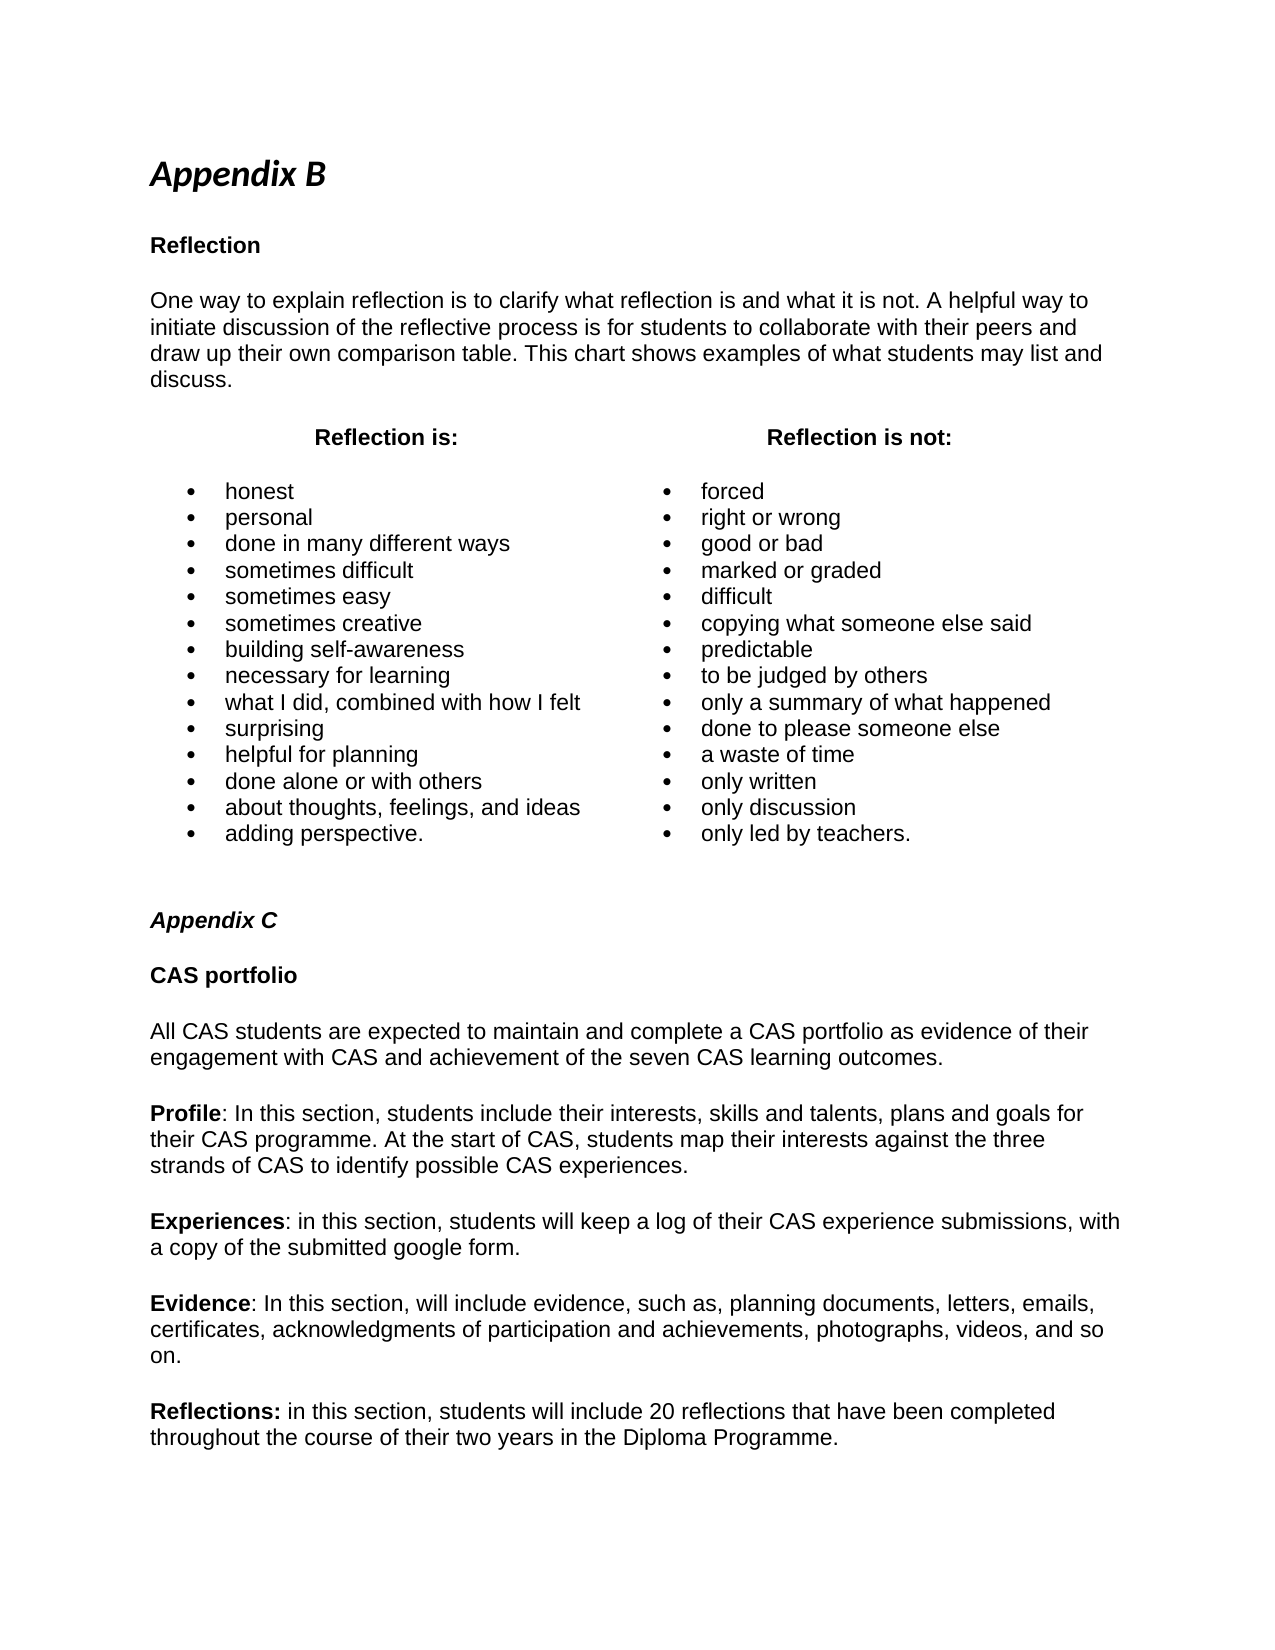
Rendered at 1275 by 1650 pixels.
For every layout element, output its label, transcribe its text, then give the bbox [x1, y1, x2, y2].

table_header Reflection is not: [624, 422, 1095, 476]
subtitle CAS portfolio [150, 962, 1125, 988]
table_header Reflection is: [149, 422, 624, 476]
text Evidence: In this section, will include evidence, such as, planning documents, letters, emails, certificates, acknowledgments of participation and achievements, photographs, videos, and so on. [150, 1289, 1125, 1369]
text Appendix C [150, 907, 1125, 933]
text One way to explain reflection is to clarify what reflection is and what it is not. A helpful way to initiate discussion of the reflective process is for students to collaborate with their peers and draw up their own comparison table. This chart shows examples of what students may list and discuss. [150, 287, 1125, 393]
subtitle Reflection [150, 232, 1125, 258]
text Reflections: in this section, students will include 20 reflections that have been completed throughout the course of their two years in the Diploma Programme. [150, 1398, 1125, 1451]
text Appendix B [150, 150, 1125, 196]
text Experiences: in this section, students will keep a log of their CAS experience submissions, with a copy of the submitted google form. [150, 1208, 1125, 1260]
text Profile: In this section, students include their interests, skills and talents, plans and goals for their CAS programme. At the start of CAS, students map their interests against the three strands of CAS to identify possible CAS experiences. [150, 1099, 1125, 1178]
table_cell forced right or wrong good or bad marked or graded difficult copying what someone else said predictable to be judged by others only a summary of what happened done to please someone else a waste of time only written only discussion only led by teachers. [624, 476, 1095, 877]
text All CAS students are expected to maintain and complete a CAS portfolio as evidence of their engagement with CAS and achievement of the seven CAS learning outcomes. [150, 1018, 1125, 1070]
table_cell honest personal done in many different ways sometimes difficult sometimes easy sometimes creative building self-awareness necessary for learning what I did, combined with how I felt surprising helpful for planning done alone or with others about thoughts, feelings, and ideas adding perspective. [149, 476, 624, 877]
